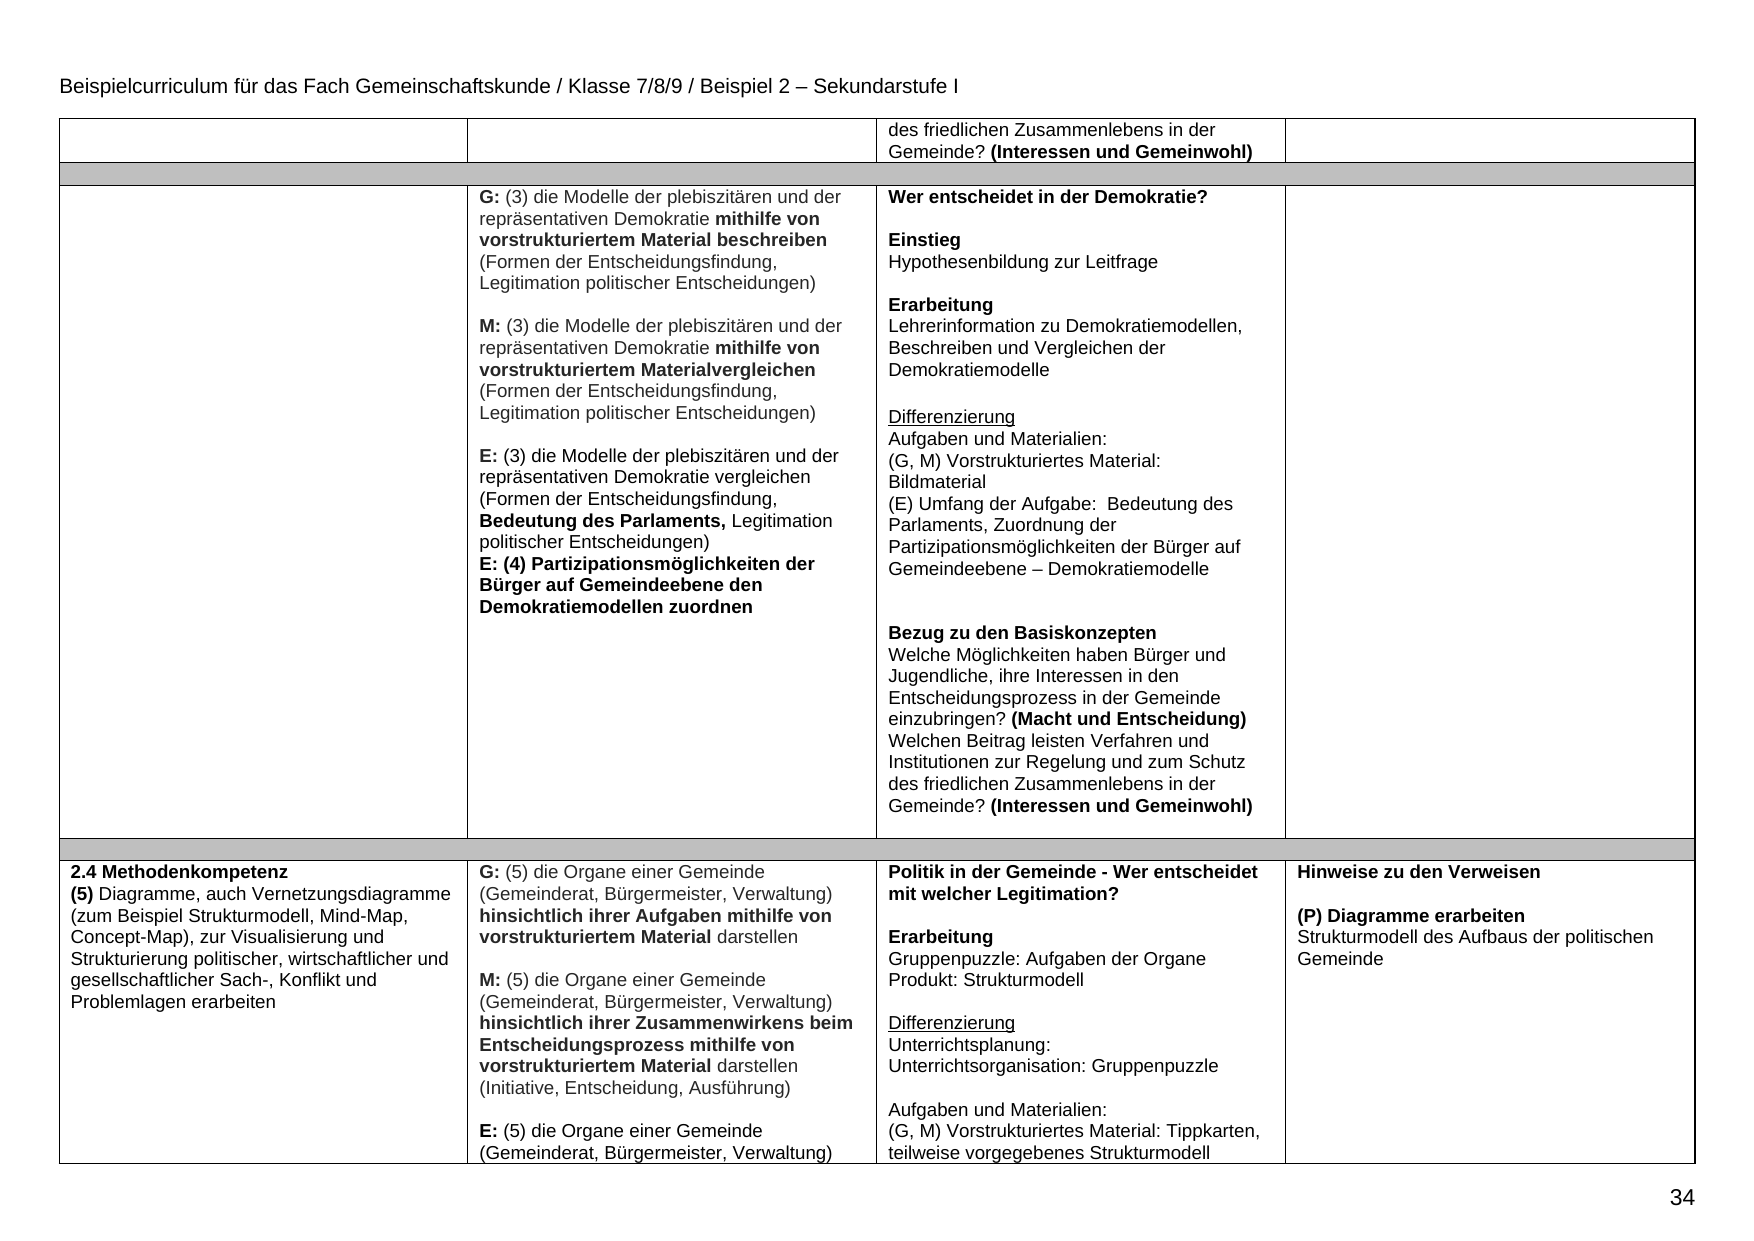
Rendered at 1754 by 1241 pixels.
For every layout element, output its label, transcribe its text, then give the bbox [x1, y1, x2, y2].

table_cell [60, 839, 1694, 860]
table_cell [60, 163, 1694, 185]
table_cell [468, 861, 876, 1163]
table_cell Wer entscheidet in der Demokratie? Einstieg Hypothesenbildung zur Leitfrage Erarbeitung Lehrerinformation zu Demokratiemodellen, Beschreiben und Vergleichen der Demokratiemodelle Differenzierung Aufgaben und Materialien: (G, M) Vorstrukturiertes Material: Bildmaterial (E) Umfang der Aufgabe: Bedeutung des Parlaments, Zuordnung der Partizipationsmöglichkeiten der Bürger auf Gemeindeebene – Demokratiemodelle Bezug zu den Basiskonzepten Welche Möglichkeiten haben Bürger und Jugendliche, ihre Interessen in den Entscheidungsprozess in der Gemeinde einzubringen? (Macht und Entscheidung) Welchen Beitrag leisten Verfahren und Institutionen zur Regelung und zum Schutz des friedlichen Zusammenlebens in der Gemeinde? (Interessen und Gemeinwohl) [877, 186, 1285, 838]
table_cell [1286, 186, 1694, 838]
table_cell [60, 119, 467, 162]
table_cell G: (3) die Modelle der plebiszitären und der repräsentativen Demokratie mithilfe von vorstrukturiertem Material beschreiben (Formen der Entscheidungsfindung, Legitimation politischer Entscheidungen) M: (3) die Modelle der plebiszitären und der repräsentativen Demokratie mithilfe von vorstrukturiertem Materialvergleichen (Formen der Entscheidungsfindung, Legitimation politischer Entscheidungen) E: (3) die Modelle der plebiszitären und der repräsentativen Demokratie vergleichen (Formen der Entscheidungsfindung, Bedeutung des Parlaments, Legitimation politischer Entscheidungen) E: (4) Partizipationsmöglichkeiten der Bürger auf Gemeindeebene den Demokratiemodellen zuordnen [468, 186, 876, 838]
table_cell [60, 861, 467, 1163]
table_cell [1286, 861, 1694, 1163]
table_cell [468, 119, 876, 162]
table_cell [60, 186, 467, 838]
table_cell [877, 861, 1285, 1163]
